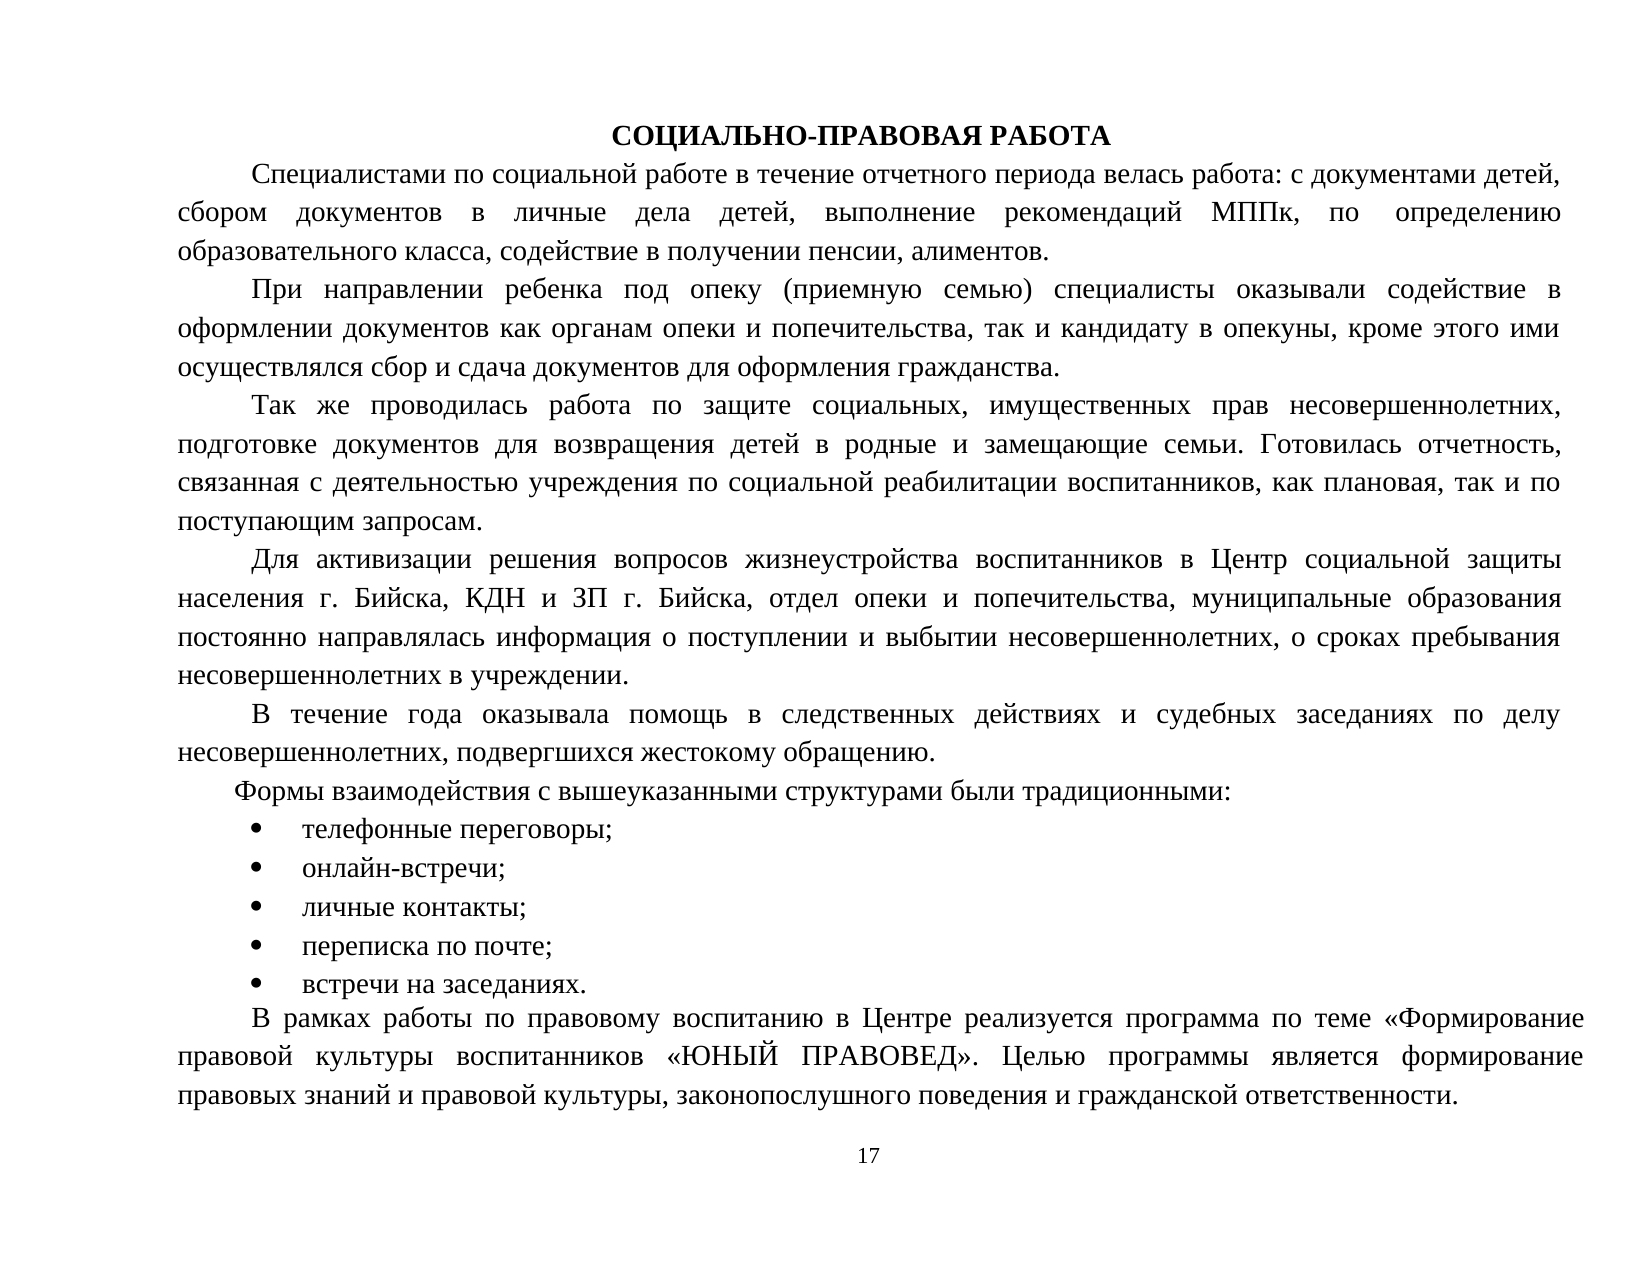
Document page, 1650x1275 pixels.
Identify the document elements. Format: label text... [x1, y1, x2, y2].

text В течение года оказывала помощь в следственных действиях и судебных заседаниях по делу несовершеннолетних, подвергшихся жестокому обращению. [177, 696, 1562, 768]
list переписка по почте; [251, 928, 1585, 961]
list встречи на заседаниях. [251, 966, 1585, 1000]
list онлайн-встречи; [251, 850, 1585, 884]
text Формы взаимодействия с вышеуказанными структурами были традиционными: [234, 773, 1585, 806]
text При направлении ребенка под опеку (приемную семью) специалисты оказывали содействие в оформлении документов как органам опеки и попечительства, так и кандидату в опекуны, кроме этого ими осуществлялся сбор и сдача документов для оформления гражданства. [177, 272, 1562, 382]
list личные контакты; [251, 889, 1585, 922]
text Специалистами по социальной работе в течение отчетного периода велась работа: с документами детей, сбором документов в личные дела детей, выполнение рекомендаций МППк, по определению образовательного класса, содействие в получении пенсии, алиментов. [177, 156, 1562, 267]
text Для активизации решения вопросов жизнеустройства воспитанников в Центр социальной защиты населения г. Бийска, КДН и ЗП г. Бийска, отдел опеки и попечительства, муниципальные образования постоянно направлялась информация о поступлении и выбытии несовершеннолетних, о сроках пребывания несовершеннолетних в учреждении. [177, 542, 1562, 691]
text В рамках работы по правовому воспитанию в Центре реализуется программа по теме «Формирование правовой культуры воспитанников «ЮНЫЙ ПРАВОВЕД». Целью программы является формирование правовых знаний и правовой культуры, законопослушного поведения и гражданской ответственности. [177, 1000, 1585, 1111]
subtitle СОЦИАЛЬНО-ПРАВОВАЯ РАБОТА [302, 118, 1420, 151]
text Так же проводилась работа по защите социальных, имущественных прав несовершеннолетних, подготовке документов для возвращения детей в родные и замещающие семьи. Готовилась отчетность, связанная с деятельностью учреждения по социальной реабилитации воспитанников, как плановая, так и по поступающим запросам. [177, 387, 1562, 536]
list телефонные переговоры; [251, 811, 1585, 845]
